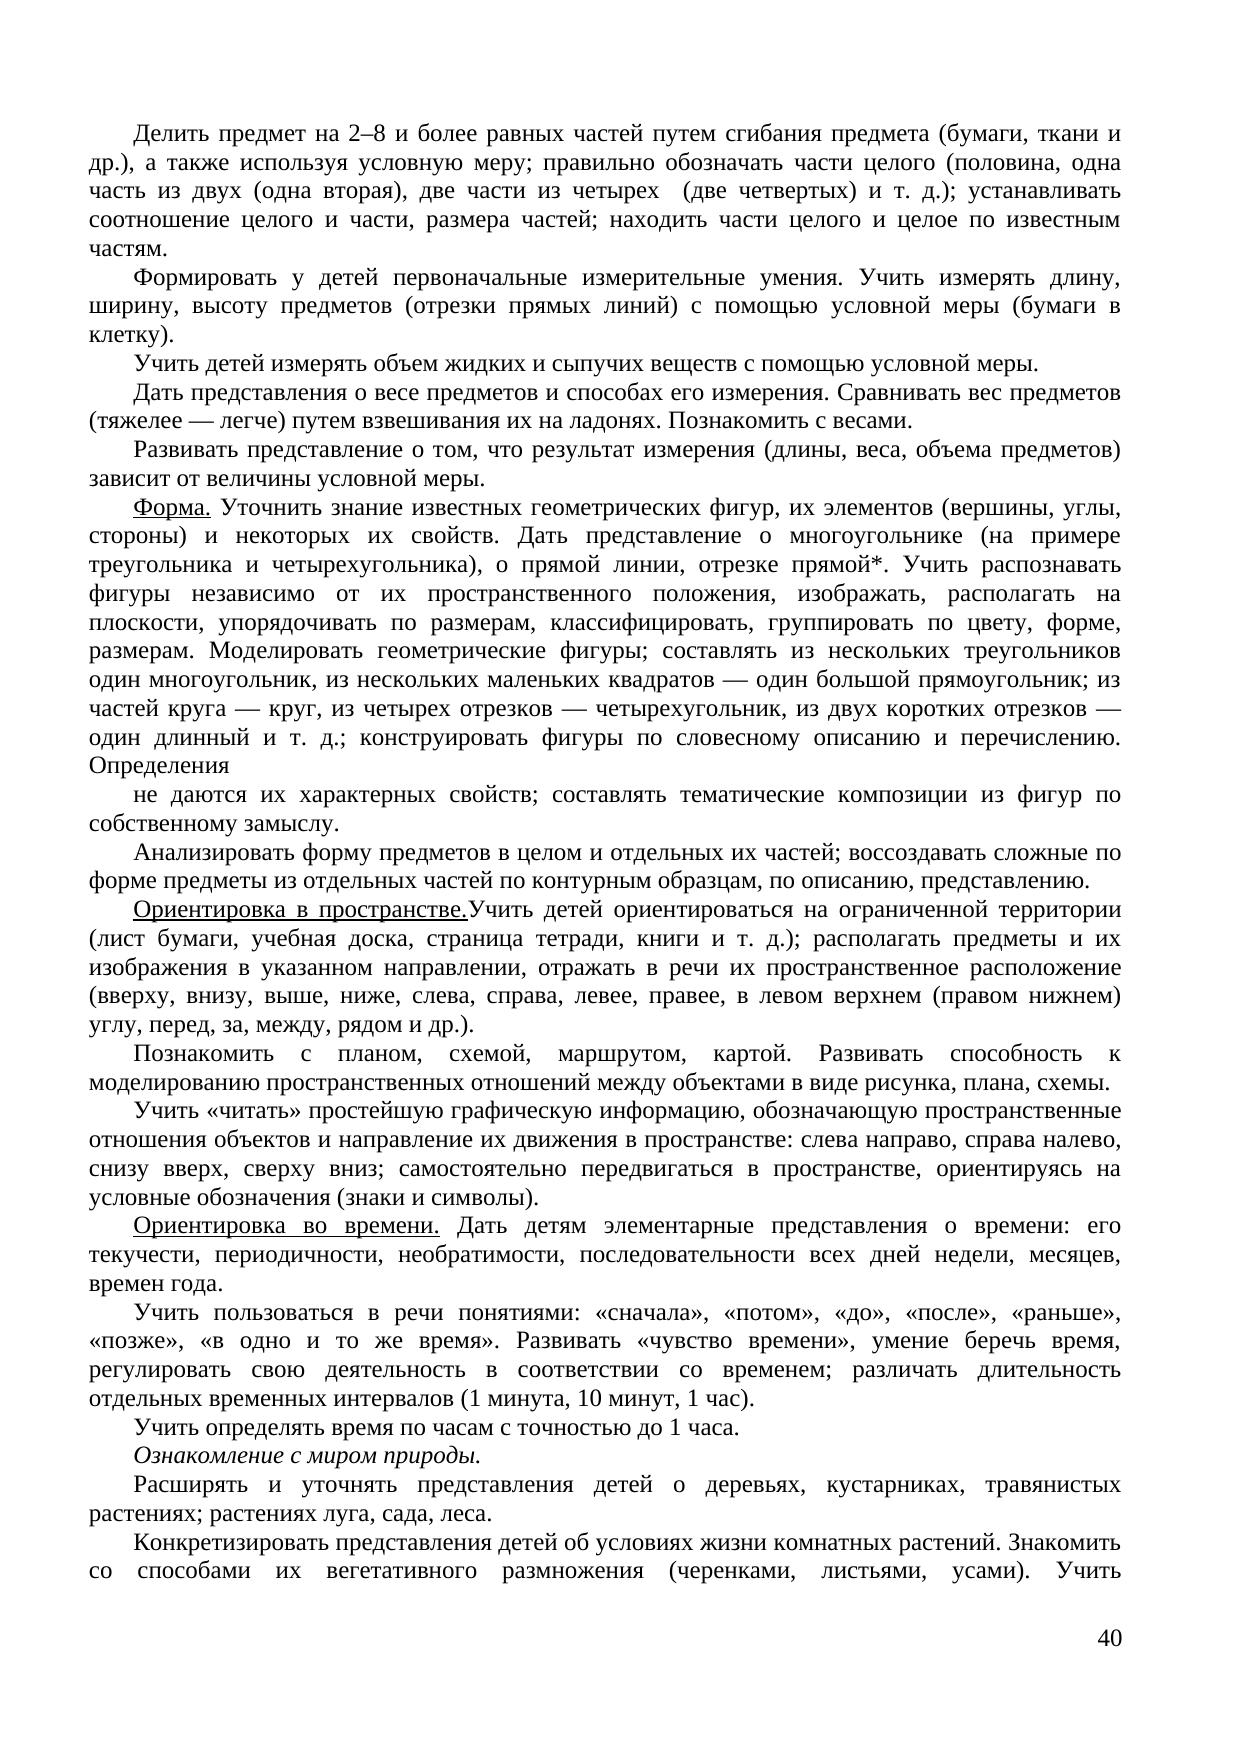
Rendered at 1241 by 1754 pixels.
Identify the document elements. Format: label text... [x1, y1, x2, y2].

text Познакомить с планом, схемой, маршрутом, картой. Развивать способность к моделированию пространственных отношений между объектами в виде рисунка, плана, схемы. [89, 1038, 1122, 1096]
text Делить предмет на 2–8 и более равных частей путем сгибания предмета (бумаги, ткани и др.), а также используя условную меру; правильно обозначать части целого (половина, одна часть из двух (одна вторая), две части из четырех (две четвертых) и т. д.); устанавливать соотношение целого и части, размера частей; находить части целого и целое по известным частям. [89, 118, 1122, 262]
text не даются их характерных свойств; составлять тематические композиции из фигур по собственному замыслу. [89, 779, 1122, 837]
text Учить определять время по часам с точностью до 1 часа. [89, 1412, 1122, 1441]
text Учить «читать» простейшую графическую информацию, обозначающую пространственные отношения объектов и направление их движения в пространстве: слева направо, справа налево, снизу вверх, сверху вниз; самостоятельно передвигаться в пространстве, ориентируясь на условные обозначения (знаки и символы). [89, 1096, 1122, 1211]
text Форма. Уточнить знание известных геометрических фигур, их элементов (вершины, углы, стороны) и некоторых их свойств. Дать представление о многоугольнике (на примере треугольника и четырехугольника), о прямой линии, отрезке прямой*. Учить распознавать фигуры независимо от их пространственного положения, изображать, располагать на плоскости, упорядочивать по размерам, классифицировать, группировать по цвету, форме, размерам. Моделировать геометрические фигуры; составлять из нескольких треугольников один многоугольник, из нескольких маленьких квадратов — один большой прямоугольник; из частей круга — круг, из четырех отрезков — четырехугольник, из двух коротких отрезков — один длинный и т. д.; конструировать фигуры по словесному описанию и перечислению. Определения [89, 492, 1122, 779]
text Анализировать форму предметов в целом и отдельных их частей; воссоздавать сложные по форме предметы из отдельных частей по контурным образцам, по описанию, представлению. [89, 837, 1122, 894]
text Развивать представление о том, что результат измерения (длины, веса, объема предметов) зависит от величины условной меры. [89, 434, 1122, 492]
text Ориентировка в пространстве.Учить детей ориентироваться на ограниченной территории (лист бумаги, учебная доска, страница тетради, книги и т. д.); располагать предметы и их изображения в указанном направлении, отражать в речи их пространственное расположение (вверху, внизу, выше, ниже, слева, справа, левее, правее, в левом верхнем (правом нижнем) углу, перед, за, между, рядом и др.). [89, 894, 1122, 1038]
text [89, 1527, 1122, 1584]
text Учить детей измерять объем жидких и сыпучих веществ с помощью условной меры. [89, 348, 1122, 377]
text Формировать у детей первоначальные измерительные умения. Учить измерять длину, ширину, высоту предметов (отрезки прямых линий) с помощью условной меры (бумаги в клетку). [89, 262, 1122, 348]
text Дать представления о весе предметов и способах его измерения. Сравнивать вес предметов (тяжелее — легче) путем взвешивания их на ладонях. Познакомить с весами. [89, 377, 1122, 434]
text Ознакомление с миром природы. [89, 1441, 1122, 1469]
text Расширять и уточнять представления детей о деревьях, кустарниках, травянистых растениях; растениях луга, сада, леса. [89, 1469, 1122, 1527]
text Ориентировка во времени. Дать детям элементарные представления о времени: его текучести, периодичности, необратимости, последовательности всех дней недели, месяцев, времен года. [89, 1211, 1122, 1297]
text Учить пользоваться в речи понятиями: «сначала», «потом», «до», «после», «раньше», «позже», «в одно и то же время». Развивать «чувство времени», умение беречь время, регулировать свою деятельность в соответствии со временем; различать длительность отдельных временных интервалов (1 минута, 10 минут, 1 час). [89, 1297, 1122, 1412]
